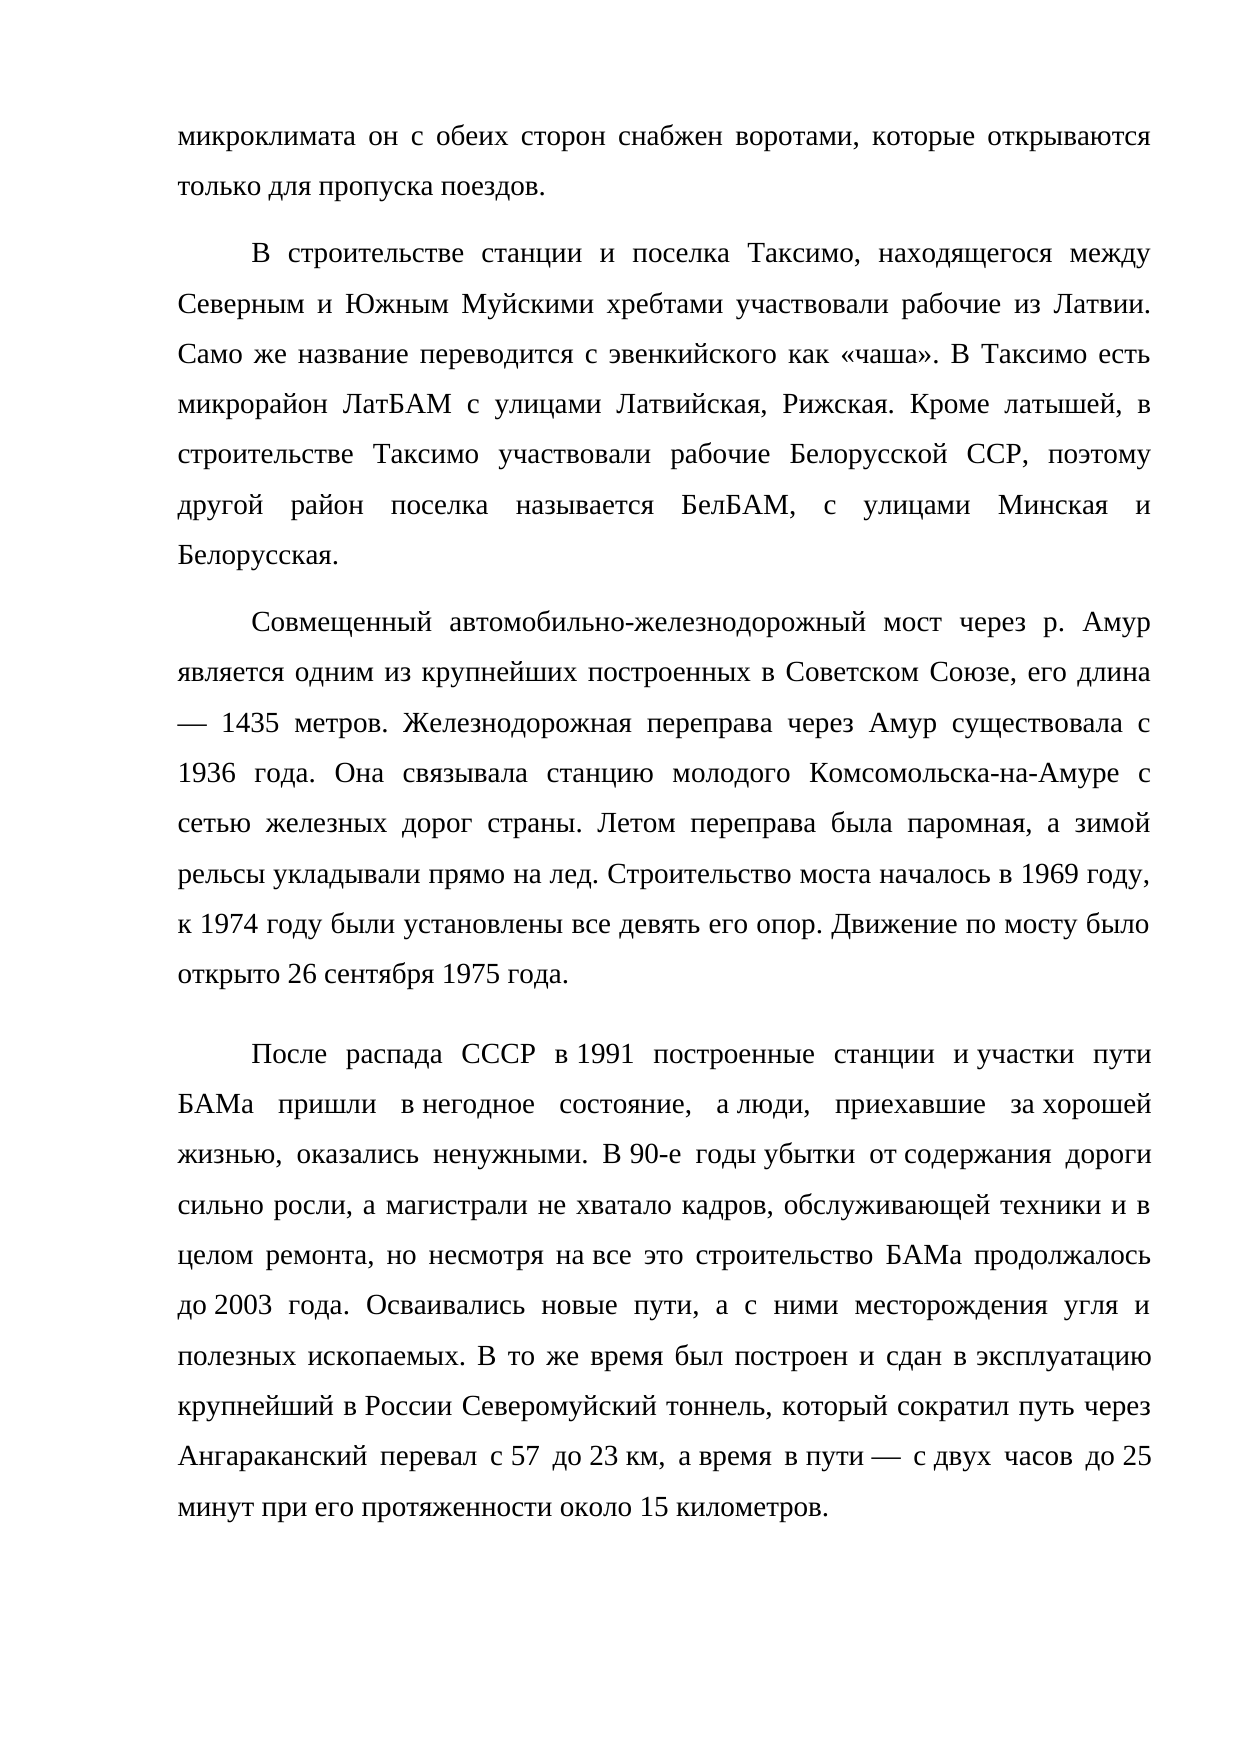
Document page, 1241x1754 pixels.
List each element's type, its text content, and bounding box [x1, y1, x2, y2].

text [177, 118, 1152, 202]
text В строительстве станции и поселка Таксимо, находящегося между Северным и Южным Муйскими хребтами участвовали рабочие из Латвии. Само же название переводится с эвенкийского как «чаша». В Таксимо есть микрорайон ЛатБАМ с улицами Латвийская, Рижская. Кроме латышей, в строительстве Таксимо участвовали рабочие Белорусской ССР, поэтому другой район поселка называется БелБАМ, с улицами Минская и Белорусская. [177, 235, 1152, 571]
text Совмещенный автомобильно-железнодорожный мост через р. Амур является одним из крупнейших построенных в Советском Союзе, его длина — 1435 метров. Железнодорожная переправа через Амур существовала с 1936 года. Она связывала станцию молодого Комсомольска-на-Амуре с сетью железных дорог страны. Летом переправа была паромная, а зимой рельсы укладывали прямо на лед. Строительство моста началось в 1969 году, к 1974 году были установлены все девять его опор. Движение по мосту было открыто 26 сентября 1975 года. [177, 604, 1152, 990]
text После распада СССР в 1991 построенные станции и участки пути БАМа пришли в негодное состояние, а люди, приехавшие за хорошей жизнью, оказались ненужными. В 90-е годы убытки от содержания дороги сильно росли, а магистрали не хватало кадров, обслуживающей техники и в целом ремонта, но несмотря на все это строительство БАМа продолжалось до 2003 года. Осваивались новые пути, а с ними месторождения угля и полезных ископаемых. В то же время был построен и сдан в эксплуатацию крупнейший в России Северомуйский тоннель, который сократил путь через Ангараканский перевал с 57 до 23 км, а время в пути — с двух часов до 25 минут при его протяженности около 15 километров. [177, 1036, 1152, 1522]
